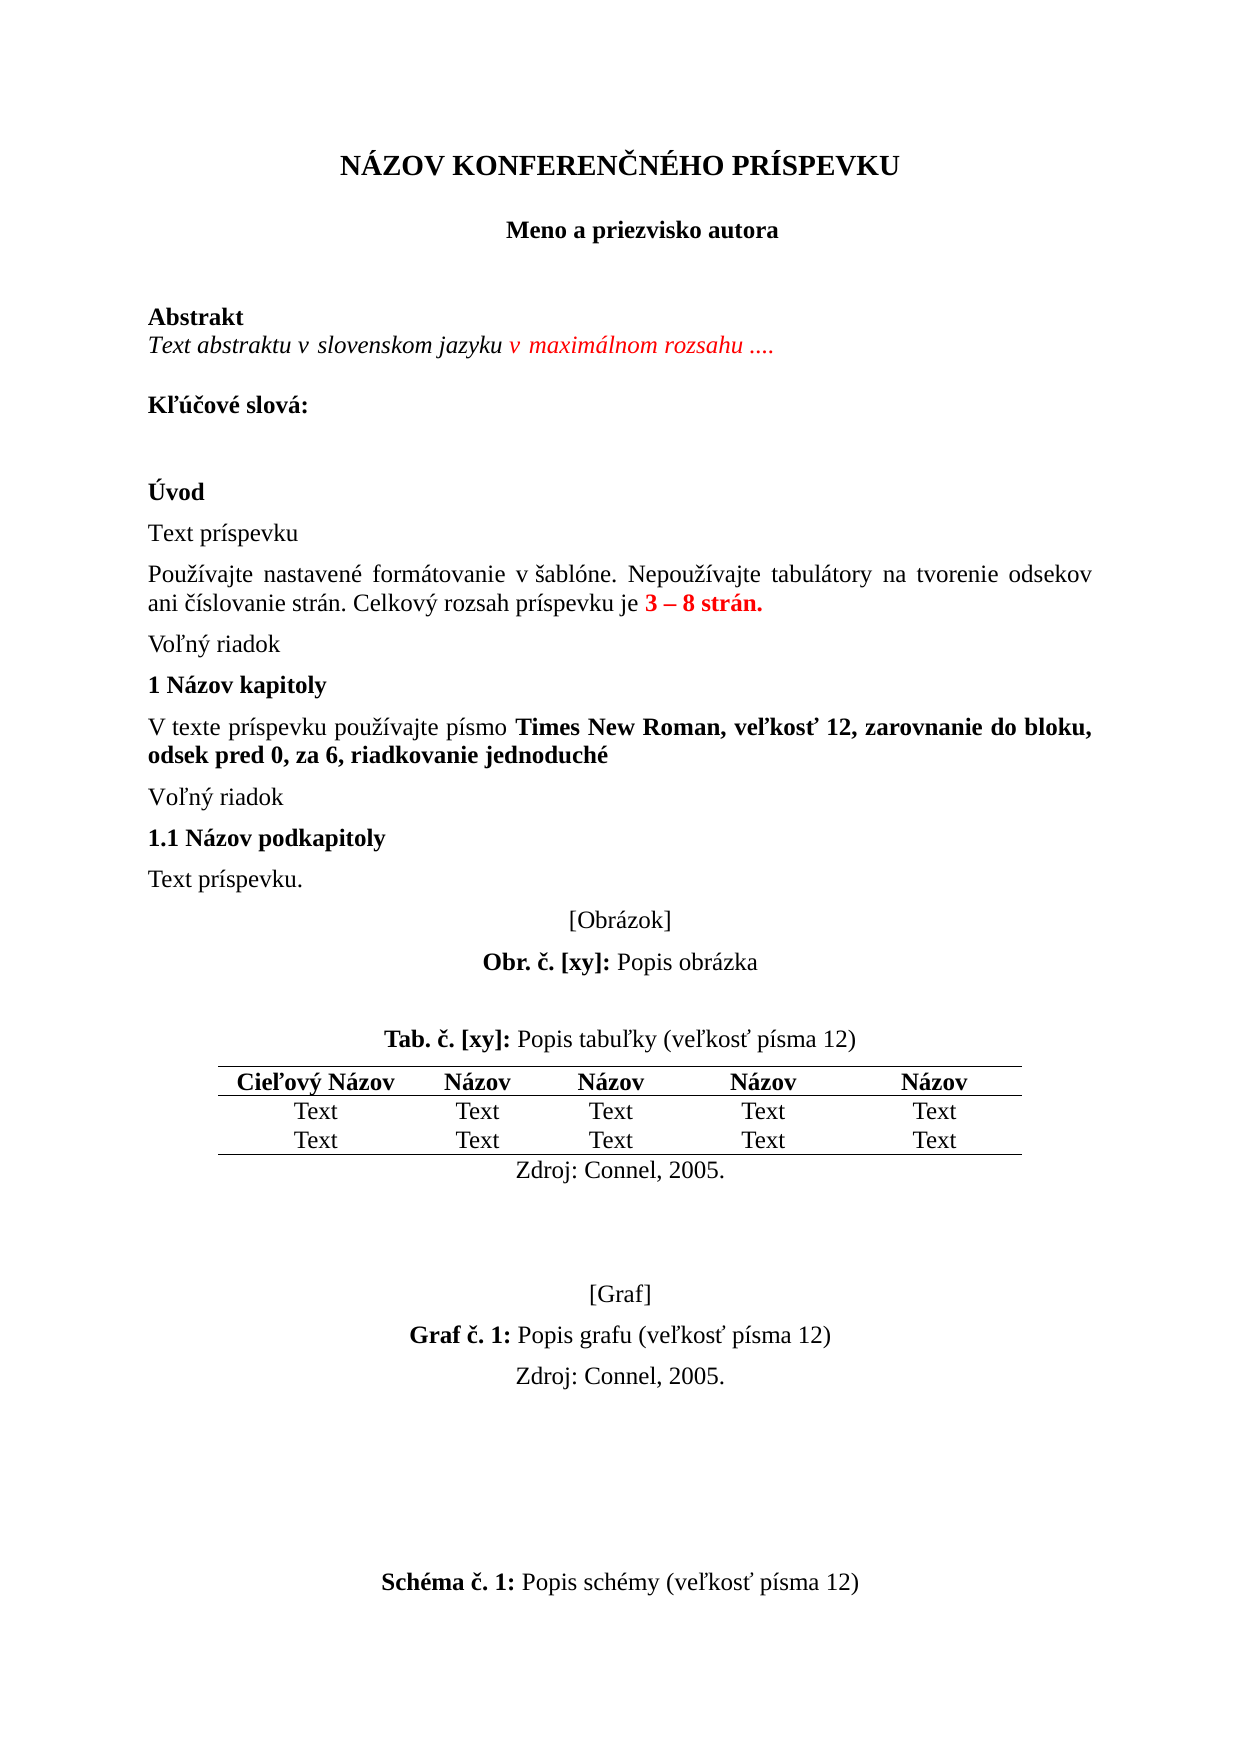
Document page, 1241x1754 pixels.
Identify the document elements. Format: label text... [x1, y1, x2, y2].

text NÁZOV KONFERENČNÉHO PRÍSPEVKU [148, 148, 1093, 181]
text Schéma č. 1: Popis schémy (veľkosť písma 12) [148, 1567, 1093, 1596]
text Zdroj: Connel, 2005. [148, 1155, 1093, 1184]
table_header Názov [413, 1067, 542, 1095]
text Text abstraktu v slovenskom jazyku v maximálnom rozsahu .... [148, 330, 1085, 359]
text Graf č. 1: Popis grafu (veľkosť písma 12) [148, 1320, 1093, 1349]
table_cell Text [413, 1125, 542, 1154]
table_cell Text [542, 1096, 679, 1125]
table_cell Text [413, 1096, 542, 1125]
text Voľný riadok [148, 629, 1085, 658]
text Používajte nastavené formátovanie v šablóne. Nepoužívajte tabulátory na tvorenie odsekov ani číslovanie strán. Celkový rozsah príspevku je 3 – 8 strán. [148, 559, 1093, 617]
text Meno a priezvisko autora [148, 215, 1093, 243]
table_cell Text [218, 1125, 413, 1154]
table_header Názov [680, 1067, 846, 1095]
table_cell Text [218, 1096, 413, 1125]
text Úvod [148, 477, 1085, 505]
table_header Názov [846, 1067, 1022, 1095]
table_cell Text [542, 1125, 679, 1154]
text Tab. č. [xy]: Popis tabuľky (veľkosť písma 12) [148, 1024, 1093, 1053]
table_header Cieľový Názov [218, 1067, 413, 1095]
text 1.1 Názov podkapitoly [148, 823, 1085, 852]
text V texte príspevku používajte písmo Times New Roman, veľkosť 12, zarovnanie do bloku, odsek pred 0, za 6, riadkovanie jednoduché [148, 712, 1093, 769]
table_cell Text [680, 1096, 846, 1125]
text Text príspevku. [148, 864, 1085, 893]
text Obr. č. [xy]: Popis obrázka [148, 947, 1093, 975]
table_cell Text [680, 1125, 846, 1154]
text Text príspevku [148, 518, 1085, 547]
text Voľný riadok [148, 782, 1085, 810]
text Kľúčové slová: [148, 390, 1085, 419]
text Zdroj: Connel, 2005. [148, 1361, 1093, 1390]
table_cell Text [846, 1125, 1022, 1154]
table_header Názov [542, 1067, 679, 1095]
text Abstrakt [148, 302, 1093, 330]
text 1 Názov kapitoly [148, 670, 1093, 699]
text [Graf] [148, 1279, 1093, 1307]
text [Obrázok] [148, 905, 1093, 934]
table_cell Text [846, 1096, 1022, 1125]
